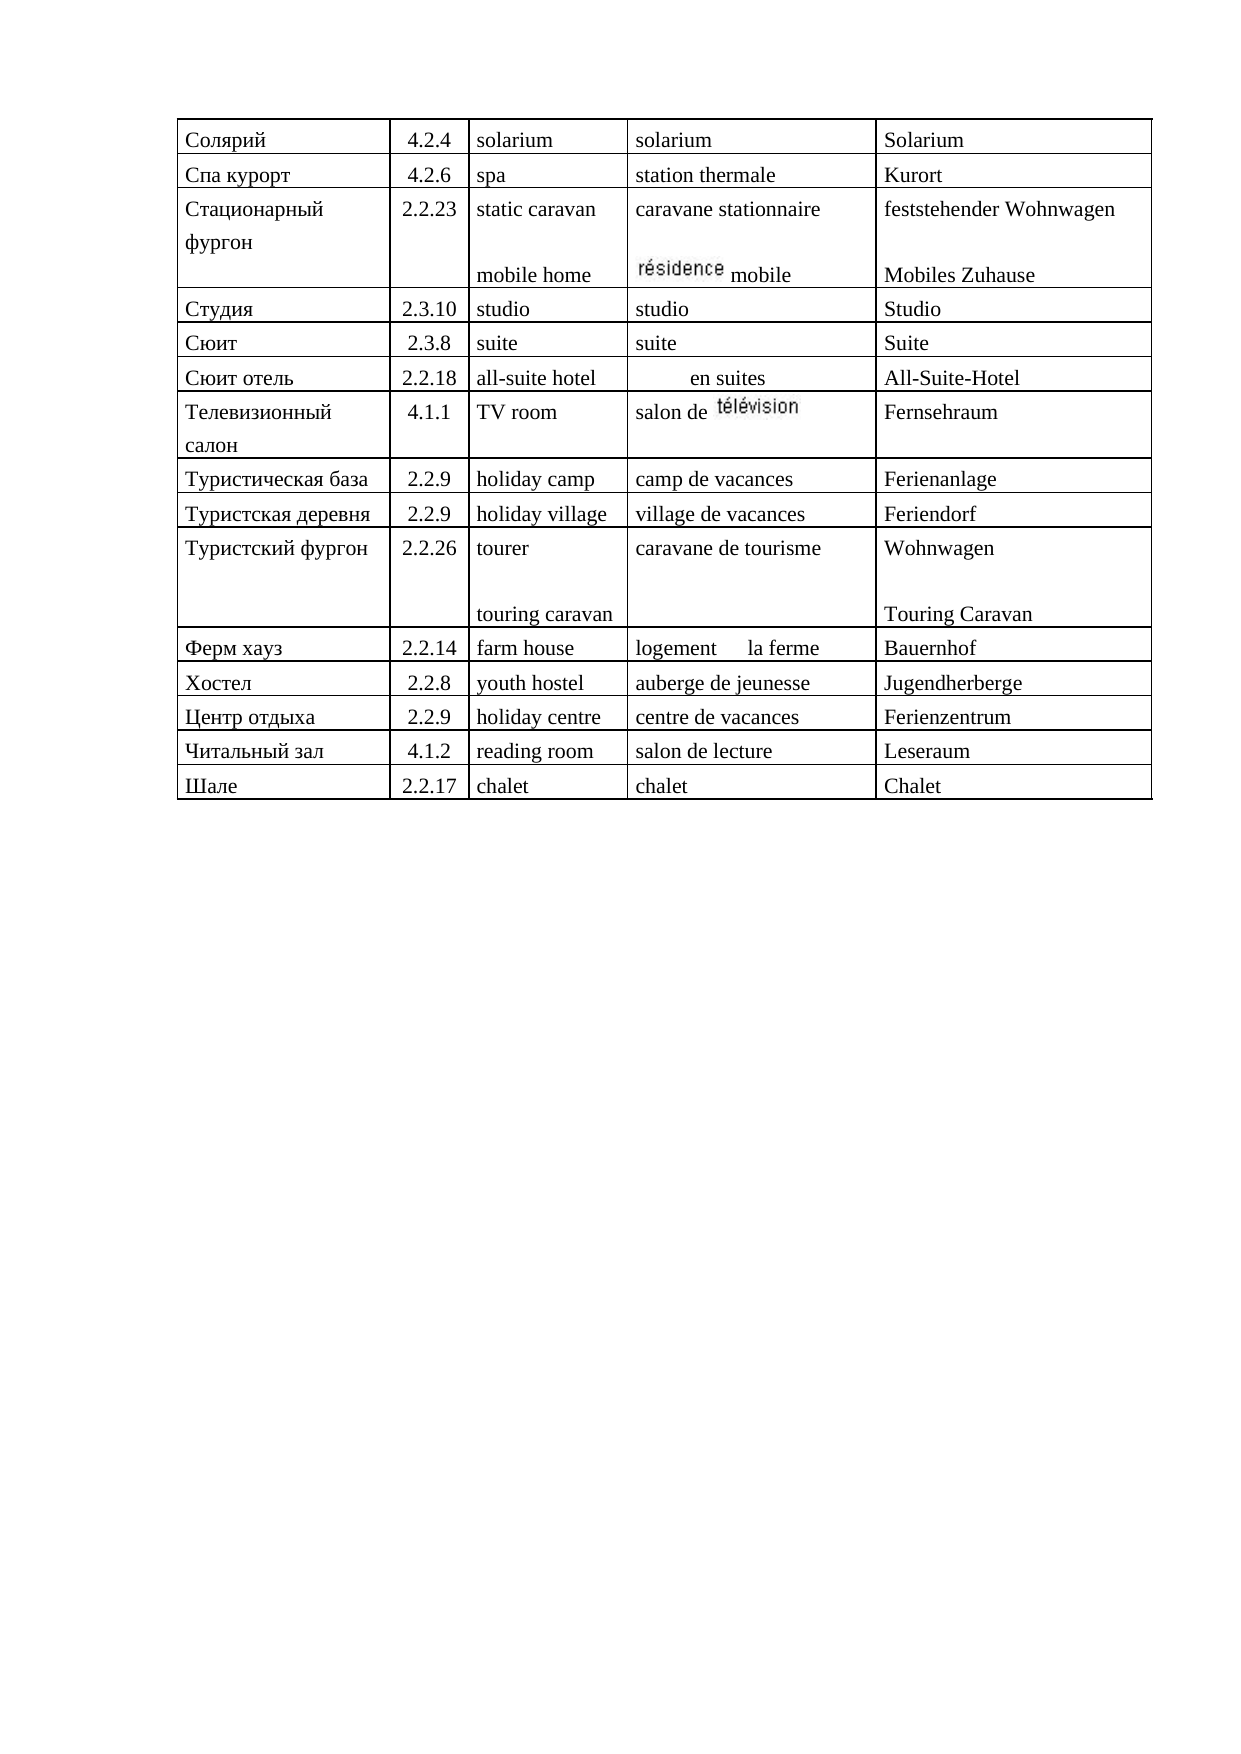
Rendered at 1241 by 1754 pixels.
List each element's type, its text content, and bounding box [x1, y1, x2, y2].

table_cell studio [470, 288, 627, 321]
table_cell Ferienzentrum [877, 696, 1151, 729]
table_cell 2.2.9 [391, 696, 468, 729]
table_cell chalet [470, 765, 627, 798]
table_cell Mobiles Zuhause [877, 254, 1151, 287]
table_cell 2.2.17 [391, 765, 468, 798]
table_cell solarium [470, 120, 627, 152]
table_cell 2.3.8 [391, 323, 468, 356]
table_cell Студия [178, 288, 389, 321]
table_cell holiday camp [470, 459, 627, 492]
table_cell 4.2.6 [391, 154, 468, 187]
table_cell Центр отдыха [178, 696, 389, 729]
table_cell suite [470, 323, 627, 356]
table_cell centre de vacances [628, 696, 875, 729]
table_cell caravane de tourisme [628, 528, 875, 626]
table_cell en suites [628, 357, 875, 390]
table_cell 2.2.23 [391, 188, 468, 254]
table_cell 4.1.2 [391, 731, 468, 763]
table_cell 2.2.9 [391, 459, 468, 492]
table_cell Wohnwagen Touring Caravan [877, 528, 1151, 626]
table_cell Feriendorf [877, 493, 1151, 526]
table_cell caravane stationnaire [628, 188, 875, 254]
table_cell Туристский фургон [178, 528, 389, 626]
table_cell Телевизионный салон [178, 392, 389, 457]
table_cell salon de lecture [628, 731, 875, 763]
table_cell Шале [178, 765, 389, 798]
table_cell Solarium [877, 120, 1151, 152]
table_cell Chalet [877, 765, 1151, 798]
table_cell [391, 254, 468, 287]
table_cell Ферм хауз [178, 628, 389, 660]
table_cell Bauernhof [877, 628, 1151, 660]
table_cell Kurort [877, 154, 1151, 187]
table_cell 2.2.26 [391, 528, 468, 626]
table_cell mobile home [470, 254, 627, 287]
table_cell solarium [628, 120, 875, 152]
table_cell village de vacances [628, 493, 875, 526]
table_cell studio [628, 288, 875, 321]
table_cell static caravan [470, 188, 627, 254]
table_cell 2.3.10 [391, 288, 468, 321]
table_cell 4.2.4 [391, 120, 468, 152]
table_cell Сюит [178, 323, 389, 356]
table_cell Сюит отель [178, 357, 389, 390]
table_cell holiday centre [470, 696, 627, 729]
table_cell Leseraum [877, 731, 1151, 763]
table_cell Спа курорт [178, 154, 389, 187]
table_cell Studio [877, 288, 1151, 321]
table_cell 4.1.1 [391, 392, 468, 457]
table_cell All-Suite-Hotel [877, 357, 1151, 390]
table_cell Стационарный фургон [178, 188, 389, 254]
table_cell salon de [628, 392, 875, 457]
table_cell Ferienanlage [877, 459, 1151, 492]
table_cell 2.2.8 [391, 662, 468, 695]
table_cell feststehender Wohnwagen [877, 188, 1151, 254]
table_cell logement la ferme [628, 628, 875, 660]
table_cell farm house [470, 628, 627, 660]
table_cell tourer touring caravan [470, 528, 627, 626]
picture [713, 394, 801, 420]
table_cell camp de vacances [628, 459, 875, 492]
table_cell suite [628, 323, 875, 356]
table_cell 2.2.9 [391, 493, 468, 526]
table_cell mobile [628, 254, 875, 287]
table_cell Fernsehraum [877, 392, 1151, 457]
table_cell Хостел [178, 662, 389, 695]
table_cell 2.2.14 [391, 628, 468, 660]
table_cell auberge de jeunesse [628, 662, 875, 695]
table_cell spa [470, 154, 627, 187]
picture [635, 256, 725, 282]
table_cell Suite [877, 323, 1151, 356]
table_cell holiday village [470, 493, 627, 526]
table_cell youth hostel [470, 662, 627, 695]
table_cell 2.2.18 [391, 357, 468, 390]
table_cell Туристская деревня [178, 493, 389, 526]
table_cell chalet [628, 765, 875, 798]
table_cell Jugendherberge [877, 662, 1151, 695]
table_cell [178, 254, 389, 287]
table_cell Солярий [178, 120, 389, 152]
table_cell reading room [470, 731, 627, 763]
table_cell TV room [470, 392, 627, 457]
table_cell station thermale [628, 154, 875, 187]
table_cell Читальный зал [178, 731, 389, 763]
table_cell Туристическая база [178, 459, 389, 492]
table_cell all-suite hotel [470, 357, 627, 390]
